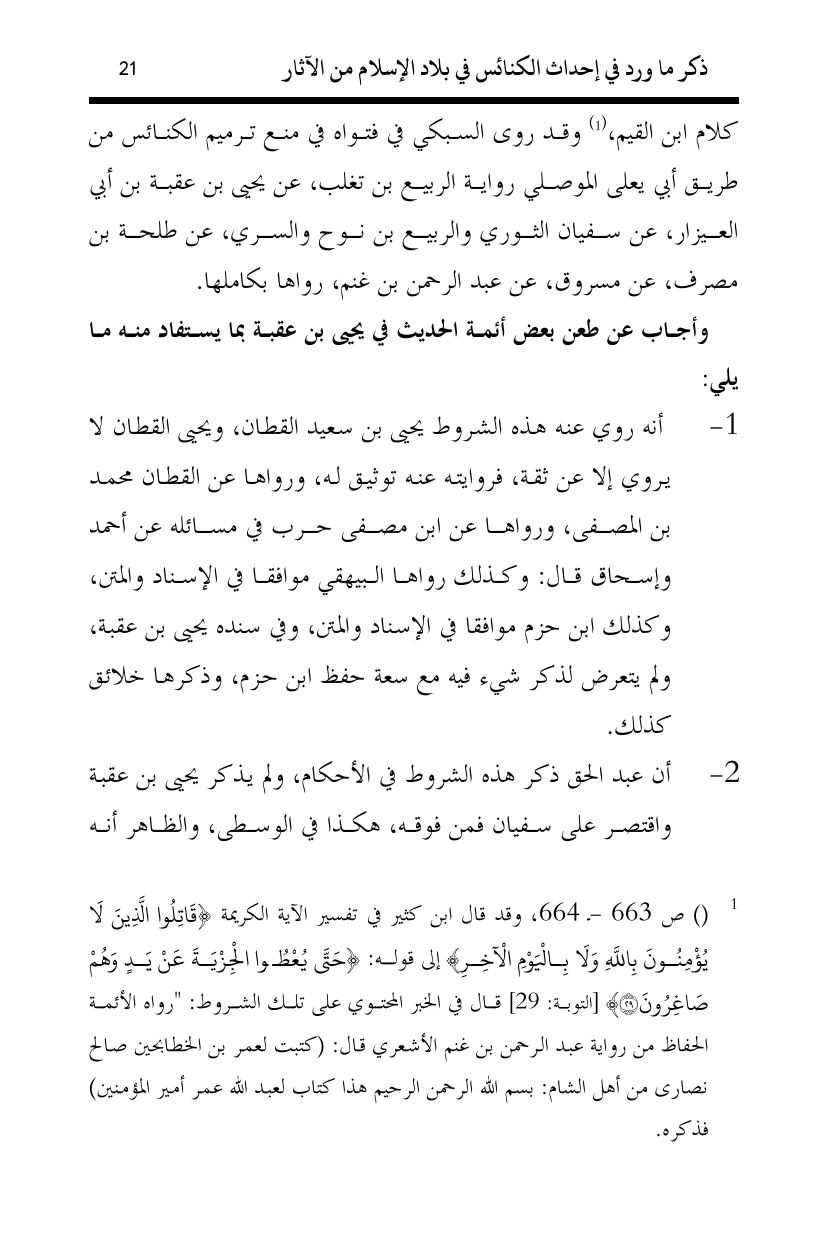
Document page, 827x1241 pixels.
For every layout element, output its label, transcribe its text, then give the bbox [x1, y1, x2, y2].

list أن عبد الحق ذكر هذه الشروط في الأحكام، ولم يذكر يحيى بن عقبة واقتصر على سفيان فمن فوقه، هكذا في الوسطى، والظاهر أنه ذكره في الكبرى، لا بد من ذلك، ولم أر في كلام ابن القطان اعتراضا عليه. [89, 752, 708, 851]
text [89, 108, 738, 307]
list أنه روي عنه هذه الشروط يحيى بن سعيد القطان، ويحيى القطان لا يروي إلا عن ثقة، فروايته عنه توثيق له، ورواها عن القطان محمد بن المصفى، ورواها عن ابن مصفى حرب في مسائله عن أحمد وإسحاق قال: وكذلك رواها البيهقي موافقا في الإسناد والمتن، وكذلك ابن حزم موافقا في الإسناد والمتن، وفي سنده يحيى بن عقبة، ولم يتعرض لذكر شيء فيه مع سعة حفظ ابن حزم، وذكرها خلائق كذلك. [89, 403, 708, 752]
text وأجاب عن طعن بعض أئمة الحديث في يحيى بن عقبة بما يستفاد منه ما يلي: [89, 307, 738, 403]
